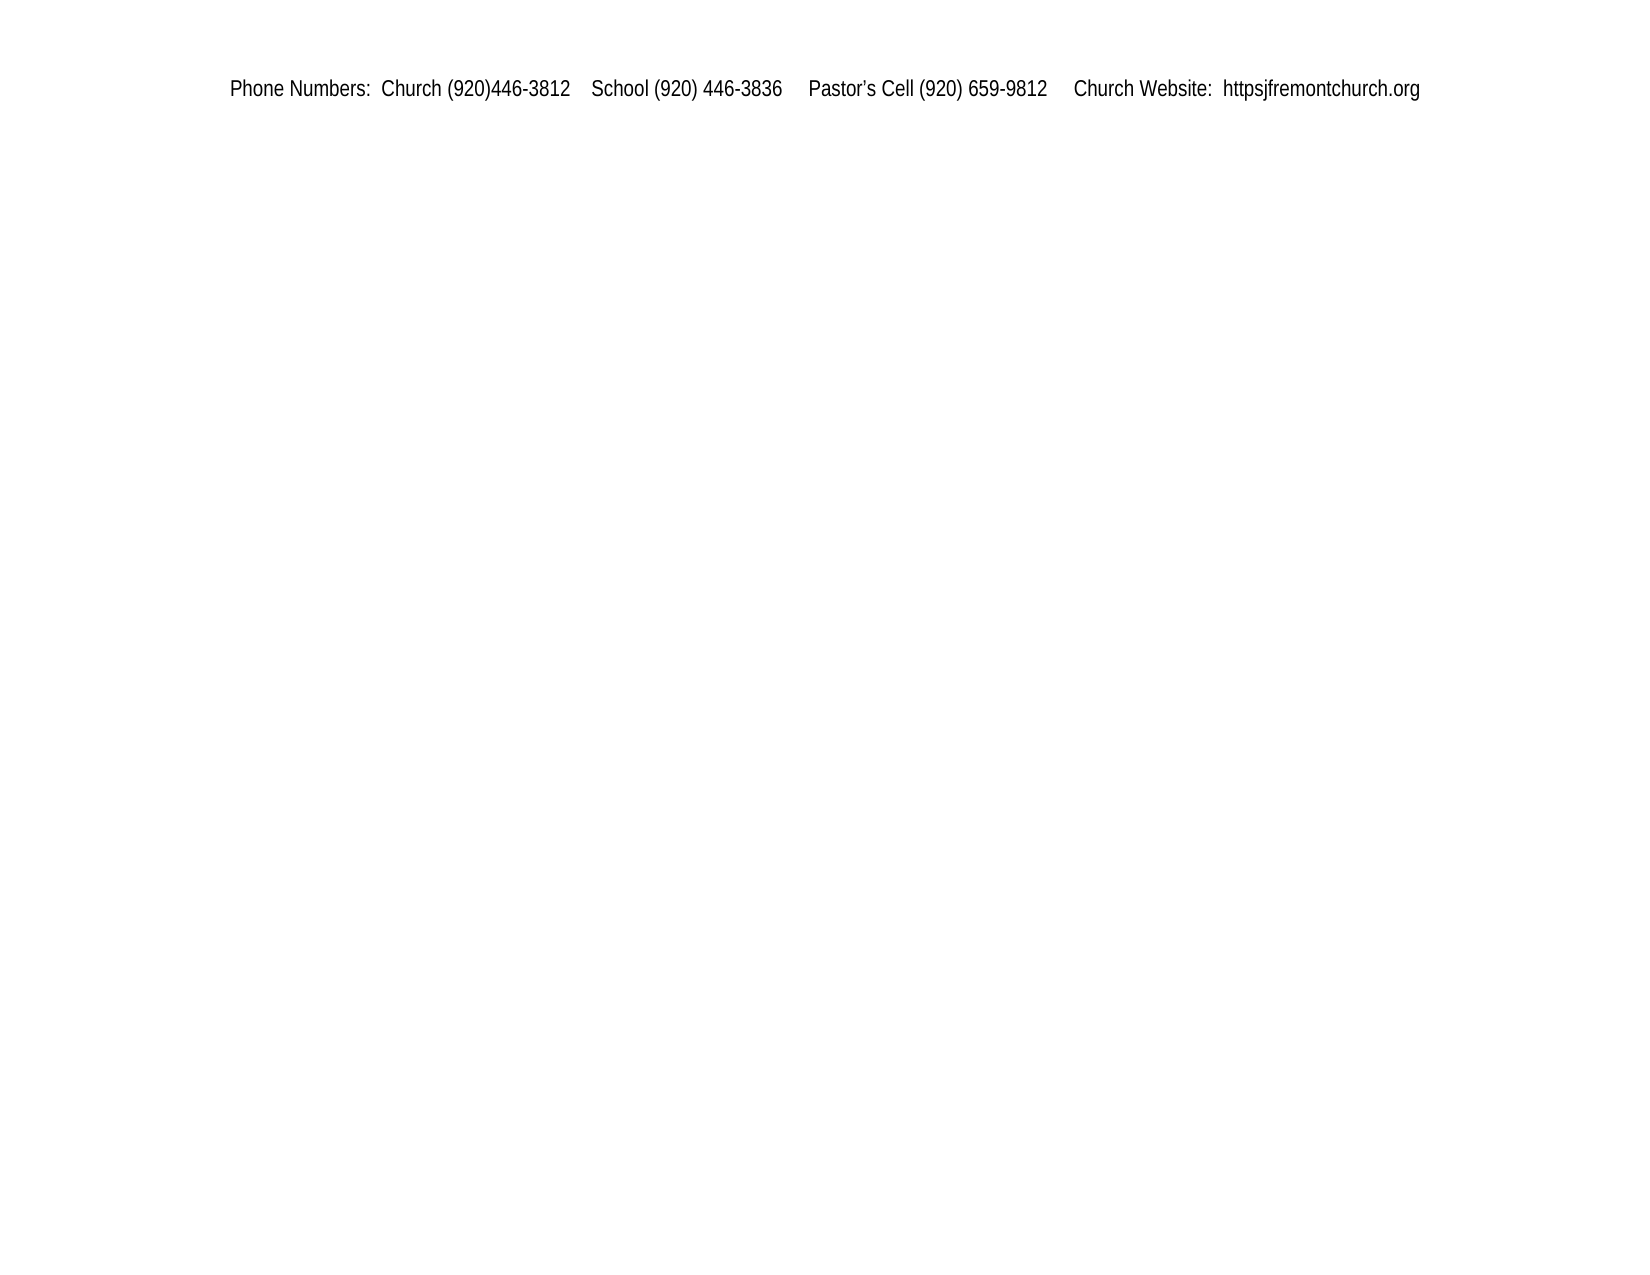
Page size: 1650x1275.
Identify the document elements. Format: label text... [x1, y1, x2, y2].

text Phone Numbers: Church (920)446-3812 School (920) 446-3836 Pastor’s Cell (920) 659-9812 Church Website: httpsjfremontchurch.org [75, 75, 1575, 101]
